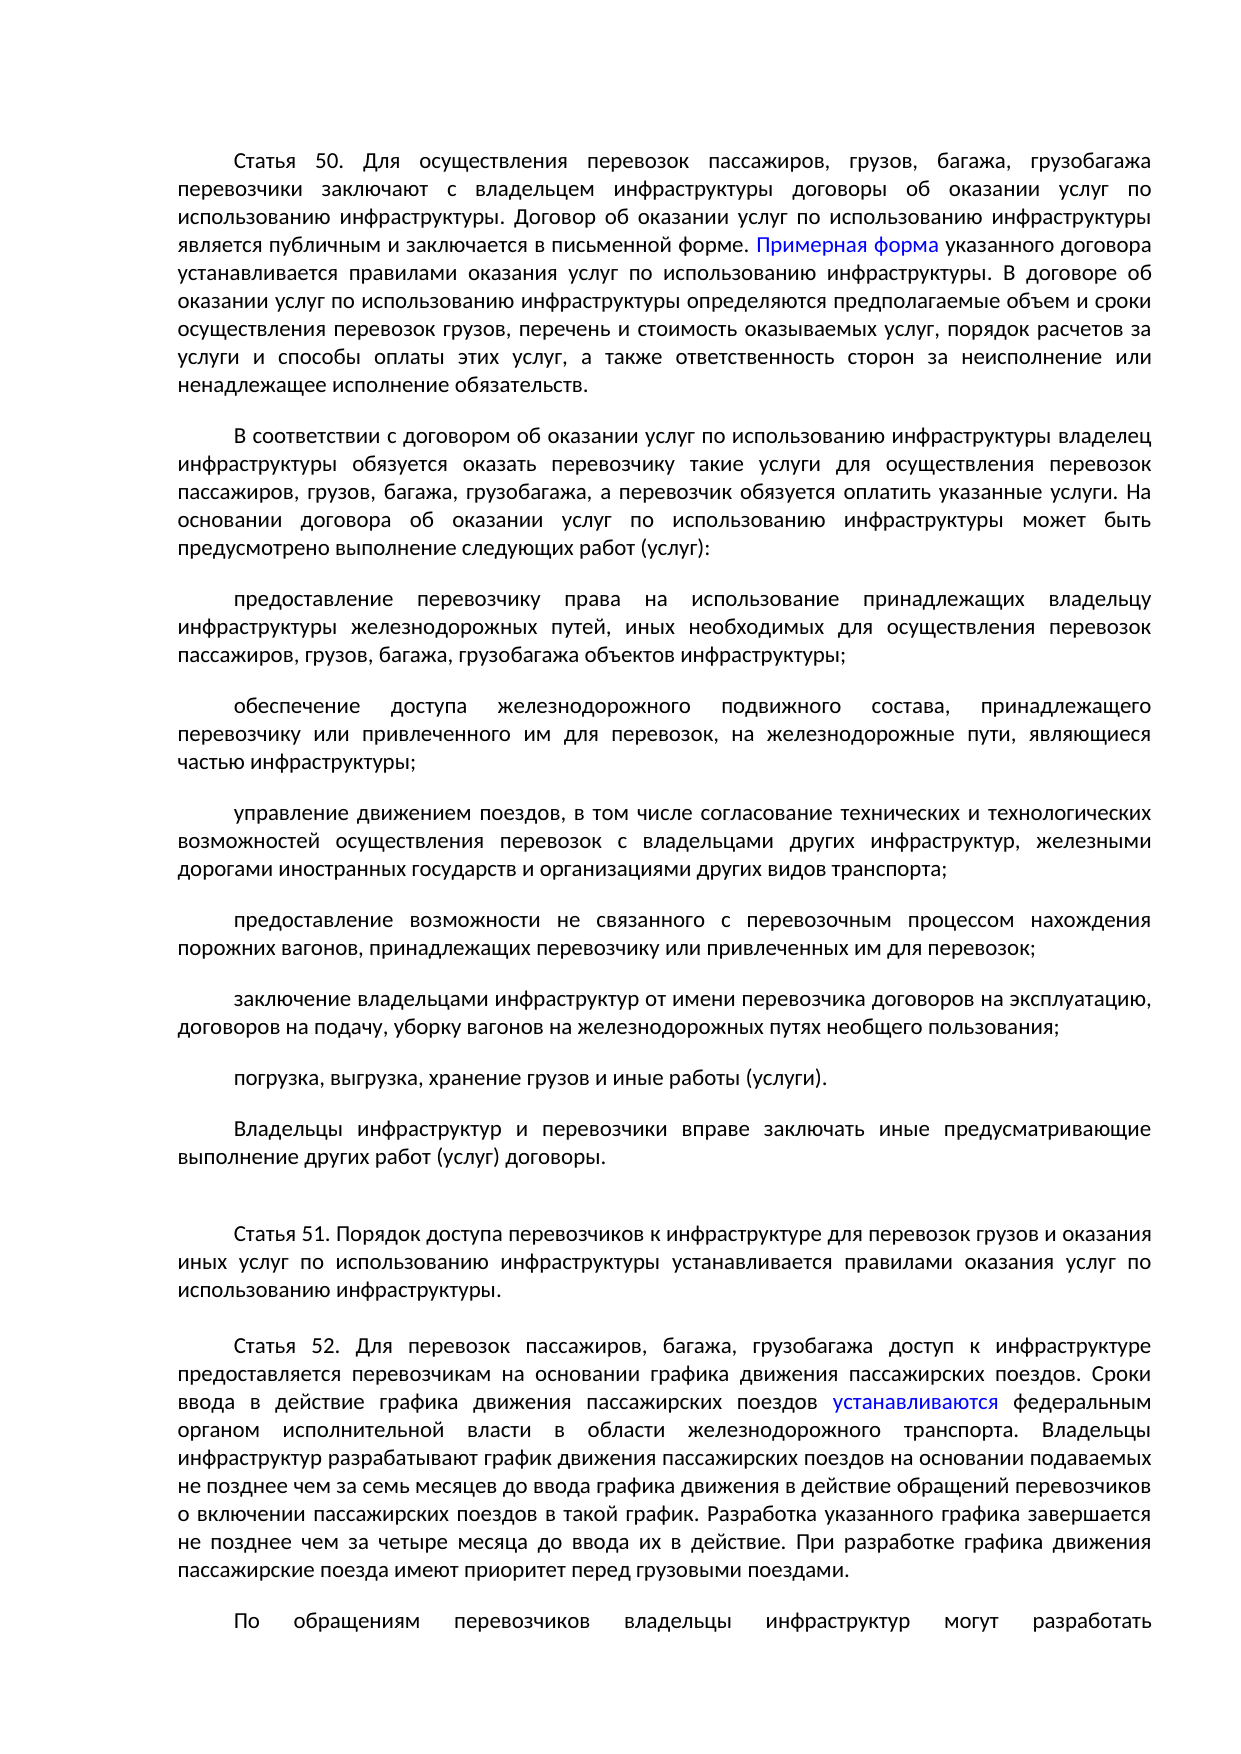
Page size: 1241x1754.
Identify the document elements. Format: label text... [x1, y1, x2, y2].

text Статья 50. Для осуществления перевозок пассажиров, грузов, багажа, грузобагажа перевозчики заключают с владельцем инфраструктуры договоры об оказании услуг по использованию инфраструктуры. Договор об оказании услуг по использованию инфраструктуры является публичным и заключается в письменной форме. Примерная форма указанного договора устанавливается правилами оказания услуг по использованию инфраструктуры. В договоре об оказании услуг по использованию инфраструктуры определяются предполагаемые объем и сроки осуществления перевозок грузов, перечень и стоимость оказываемых услуг, порядок расчетов за услуги и способы оплаты этих услуг, а также ответственность сторон за неисполнение или ненадлежащее исполнение обязательств. [177, 146, 1152, 398]
text предоставление возможности не связанного с перевозочным процессом нахождения порожних вагонов, принадлежащих перевозчику или привлеченных им для перевозок; [177, 905, 1152, 961]
text В соответствии с договором об оказании услуг по использованию инфраструктуры владелец инфраструктуры обязуется оказать перевозчику такие услуги для осуществления перевозок пассажиров, грузов, багажа, грузобагажа, а перевозчик обязуется оплатить указанные услуги. На основании договора об оказании услуг по использованию инфраструктуры может быть предусмотрено выполнение следующих работ (услуг): [177, 421, 1152, 561]
text предоставление перевозчику права на использование принадлежащих владельцу инфраструктуры железнодорожных путей, иных необходимых для осуществления перевозок пассажиров, грузов, багажа, грузобагажа объектов инфраструктуры; [177, 584, 1152, 668]
text погрузка, выгрузка, хранение грузов и иные работы (услуги). [177, 1063, 1152, 1091]
text обеспечение доступа железнодорожного подвижного состава, принадлежащего перевозчику или привлеченного им для перевозок, на железнодорожные пути, являющиеся частью инфраструктуры; [177, 691, 1152, 775]
text Владельцы инфраструктур и перевозчики вправе заключать иные предусматривающие выполнение других работ (услуг) договоры. [177, 1114, 1152, 1170]
text Статья 51. Порядок доступа перевозчиков к инфраструктуре для перевозок грузов и оказания иных услуг по использованию инфраструктуры устанавливается правилами оказания услуг по использованию инфраструктуры. [177, 1219, 1152, 1303]
text управление движением поездов, в том числе согласование технических и технологических возможностей осуществления перевозок с владельцами других инфраструктур, железными дорогами иностранных государств и организациями других видов транспорта; [177, 798, 1152, 882]
text Статья 52. Для перевозок пассажиров, багажа, грузобагажа доступ к инфраструктуре предоставляется перевозчикам на основании графика движения пассажирских поездов. Сроки ввода в действие графика движения пассажирских поездов устанавливаются федеральным органом исполнительной власти в области железнодорожного транспорта. Владельцы инфраструктур разрабатывают график движения пассажирских поездов на основании подаваемых не позднее чем за семь месяцев до ввода графика движения в действие обращений перевозчиков о включении пассажирских поездов в такой график. Разработка указанного графика завершается не позднее чем за четыре месяца до ввода их в действие. При разработке графика движения пассажирские поезда имеют приоритет перед грузовыми поездами. [177, 1331, 1152, 1583]
text заключение владельцами инфраструктур от имени перевозчика договоров на эксплуатацию, договоров на подачу, уборку вагонов на железнодорожных путях необщего пользования; [177, 984, 1152, 1040]
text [177, 1606, 1152, 1634]
